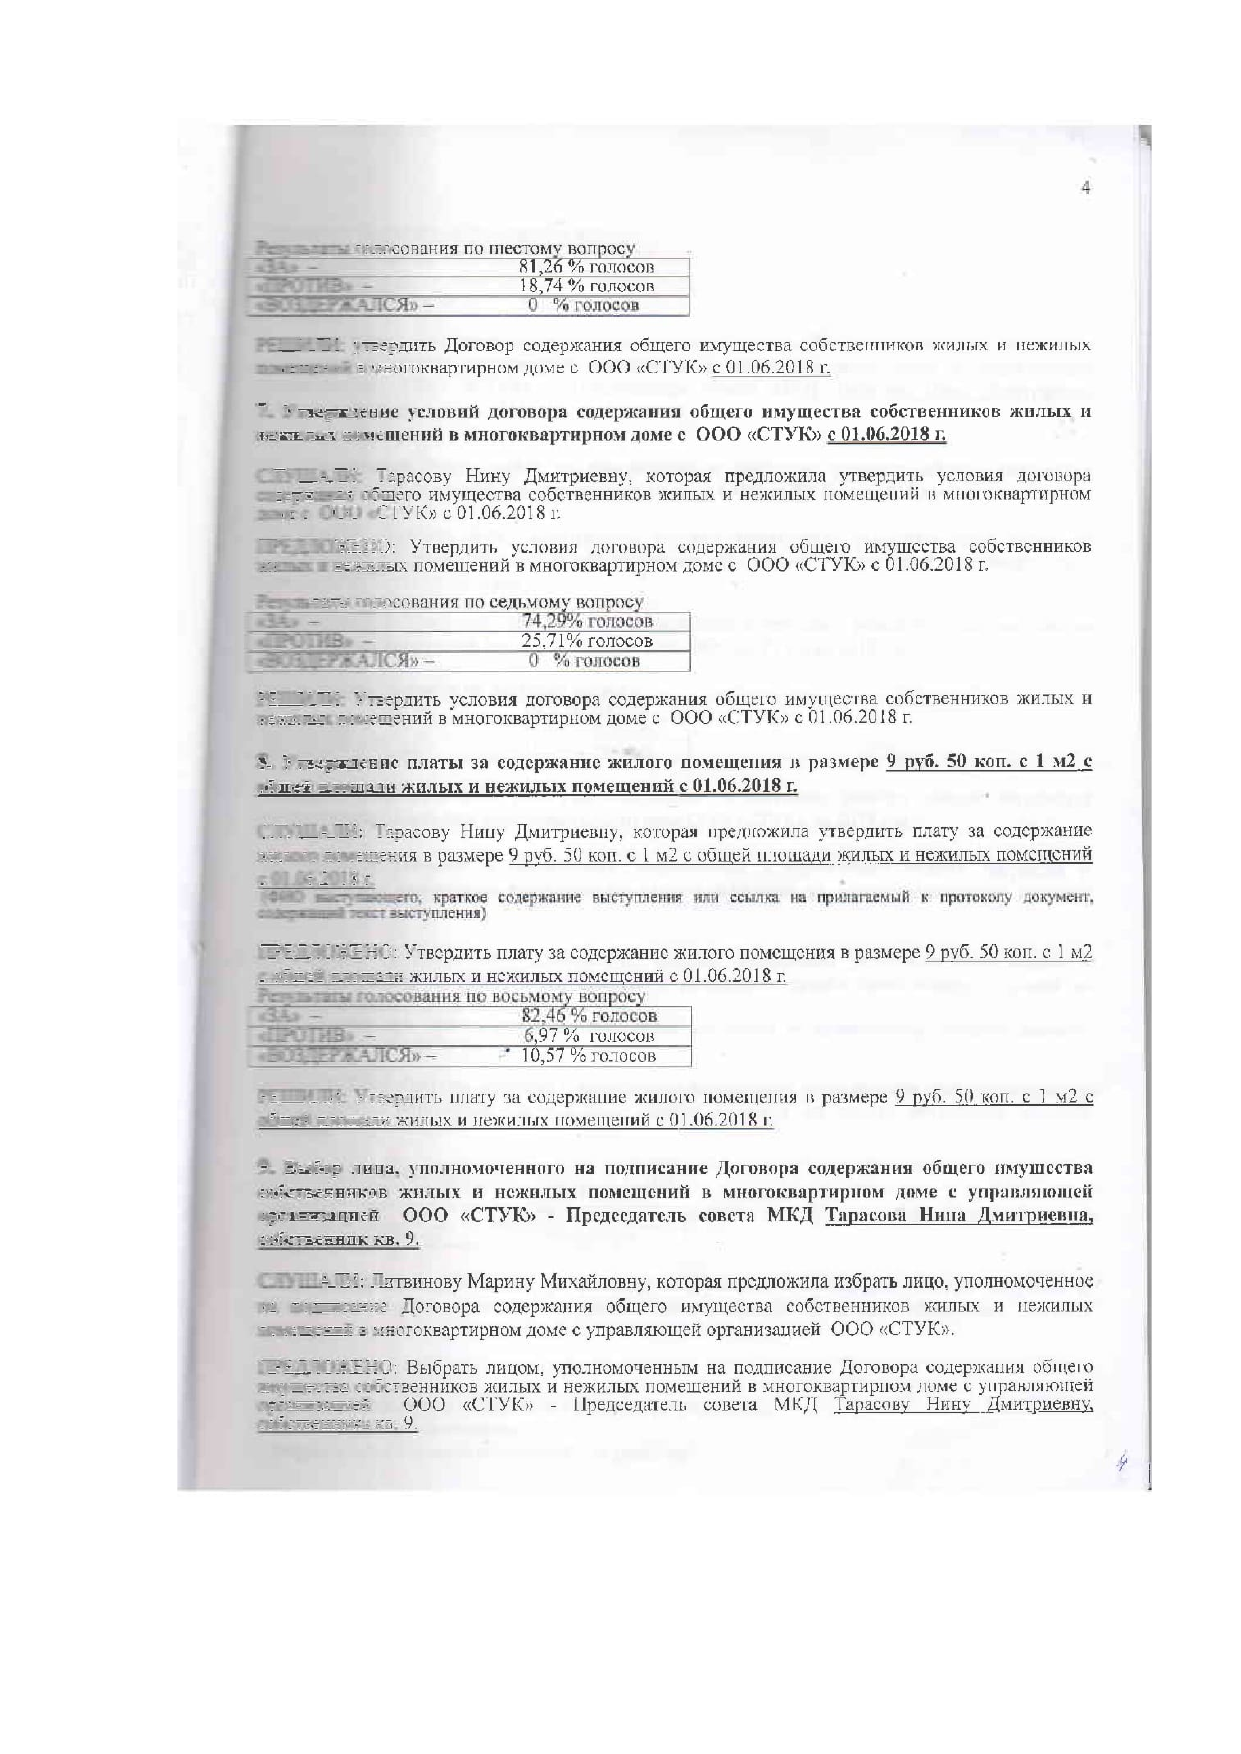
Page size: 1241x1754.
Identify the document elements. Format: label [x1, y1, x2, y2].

picture [177, 118, 1152, 1497]
